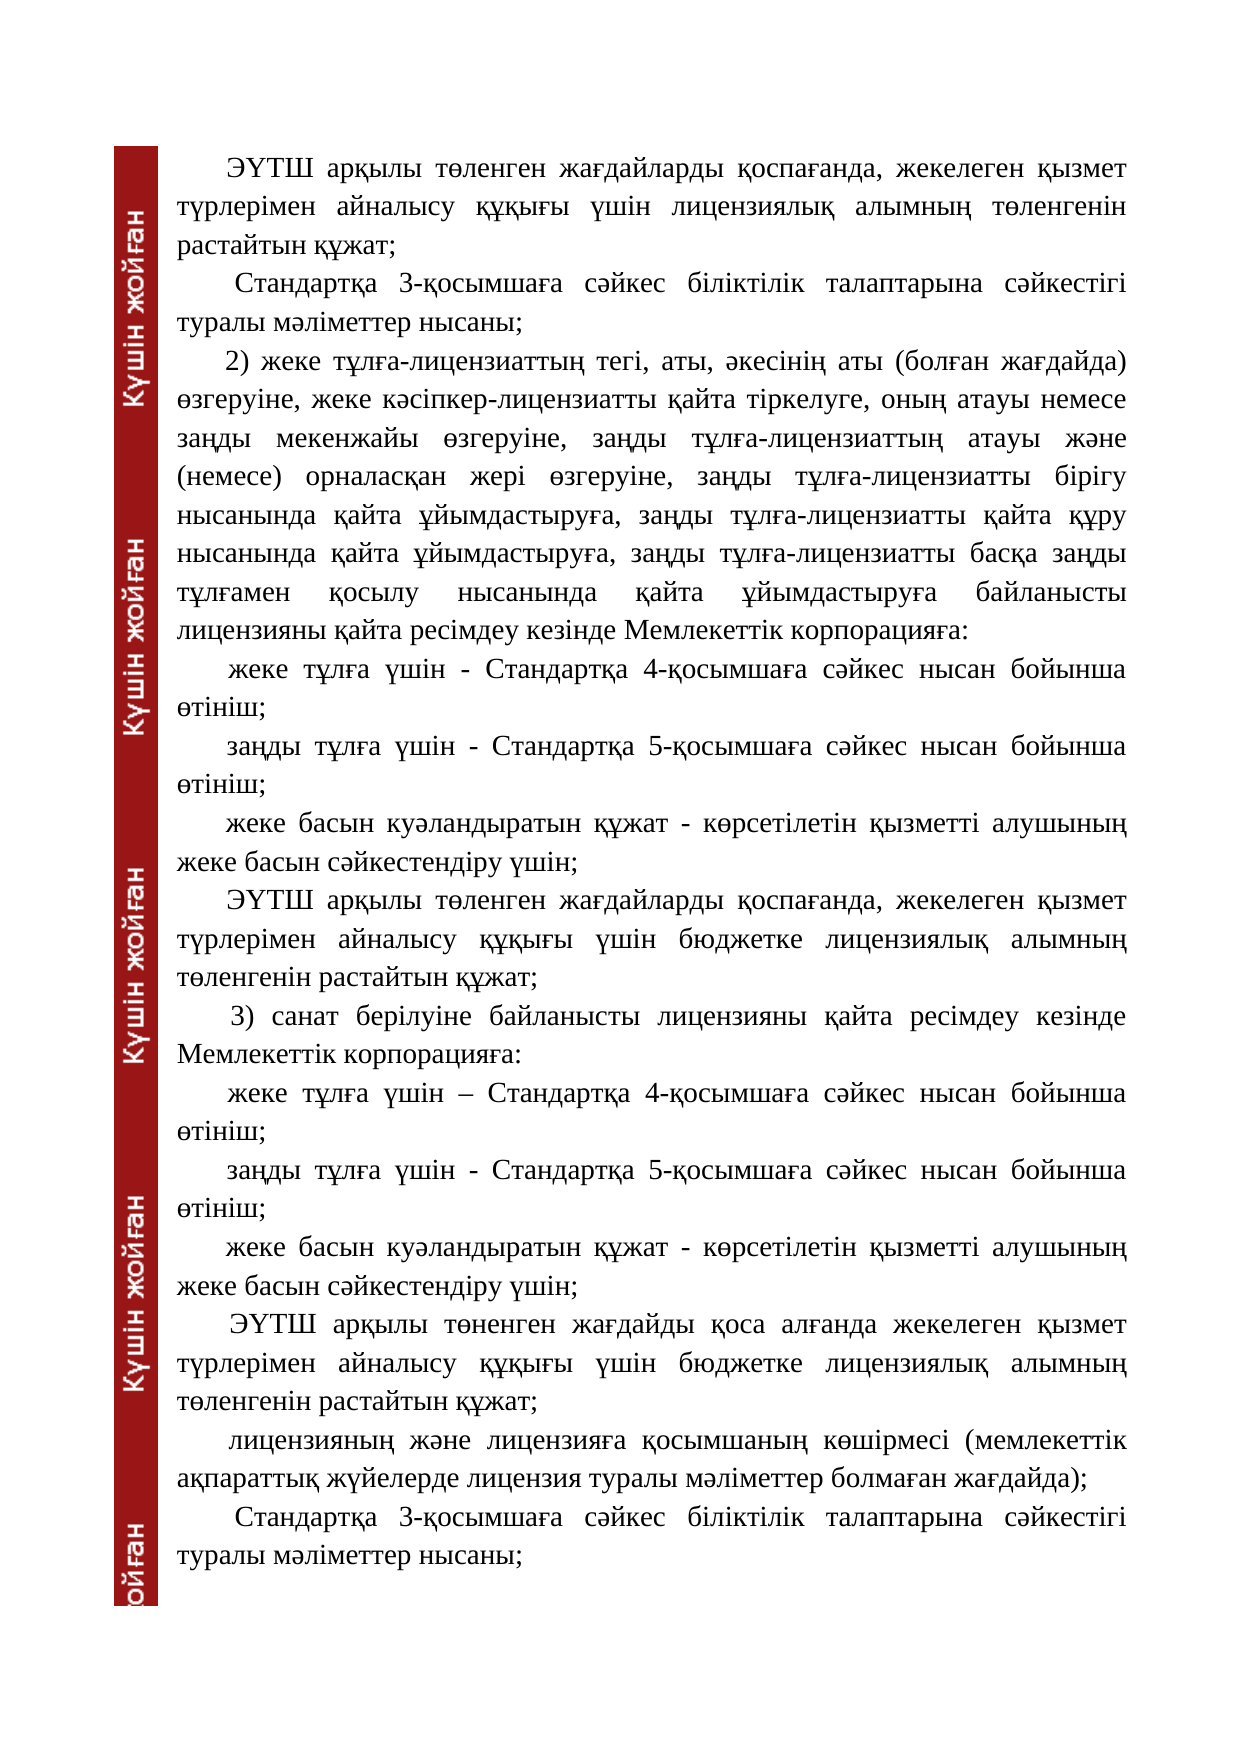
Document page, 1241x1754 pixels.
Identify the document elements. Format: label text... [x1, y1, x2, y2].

picture [114, 1070, 158, 1075]
text ЭҮТШ арқылы төленген жағдайларды қоспағанда, жекелеген қызмет түрлерiмен айналысу құқығы үшiн лицензиялық алымның төленгенiн растайтын құжат; [112, 150, 1128, 261]
picture [114, 723, 158, 728]
picture [114, 1147, 158, 1152]
text лицензияның және лицензияға қосымшаның көшірмесі (мемлекеттік ақпараттық жүйелерде лицензия туралы мәліметтер болмаған жағдайда); [112, 1422, 1128, 1494]
picture [114, 877, 158, 882]
text 2) жеке тұлға-лицензиаттың тегі, аты, әкесінің аты (болған жағдайда) өзгеруіне, жеке кәсіпкер-лицензиатты қайта тіркелуге, оның атауы немесе заңды мекенжайы өзгеруіне, заңды тұлға-лицензиаттың атауы және (немесе) орналасқан жері өзгеруіне, заңды тұлға-лицензиатты бірігу нысанында қайта ұйымдастыруға, заңды тұлға-лицензиатты қайта құру нысанында қайта ұйымдастыруға, заңды тұлға-лицензиатты басқа заңды тұлғамен қосылу нысанында қайта ұйымдастыруға байланысты лицензияны қайта ресімдеу кезінде Мемлекеттік корпорацияға: [112, 343, 1128, 646]
text жеке басын куәландыратын құжат - көрсетілетін қызметті алушының жеке басын сәйкестендіру үшін; [112, 1229, 1128, 1301]
picture [114, 1494, 158, 1499]
picture [114, 338, 158, 343]
picture [114, 1417, 158, 1422]
text жеке тұлға үшін – Стандартқа 4-қосымшаға сәйкес нысан бойынша өтініш; [112, 1075, 1128, 1147]
text ЭҮТШ арқылы төленген жағдайларды қоспағанда, жекелеген қызмет түрлерiмен айналысу құқығы үшiн бюджетке лицензиялық алымның төленгенiн растайтын құжат; [112, 882, 1128, 993]
picture [114, 1224, 158, 1229]
text Стандартқа 3-қосымшаға сәйкес біліктілік талаптарына сәйкестігі туралы мәліметтер нысаны; [112, 1499, 1128, 1571]
picture [114, 1571, 158, 1606]
text ЭҮТШ арқылы төненген жағдайды қоса алғанда жекелеген қызмет түрлерімен айналысу құқығы үшін бюджетке лицензиялық алымның төленгенін растайтын құжат; [112, 1306, 1128, 1417]
picture [114, 800, 158, 805]
picture [114, 993, 158, 998]
text заңды тұлға үшін - Стандартқа 5-қосымшаға сәйкес нысан бойынша өтініш; [112, 1152, 1128, 1224]
text Стандартқа 3-қосымшаға сәйкес біліктілік талаптарына сәйкестігі туралы мәліметтер нысаны; [112, 266, 1128, 338]
picture [114, 146, 158, 150]
picture [114, 646, 158, 651]
picture [114, 1301, 158, 1306]
text заңды тұлға үшін - Стандартқа 5-қосымшаға сәйкес нысан бойынша өтініш; [112, 728, 1128, 800]
text 3) санат берілуіне байланысты лицензияны қайта ресімдеу кезінде Мемлекеттік корпорацияға: [112, 998, 1128, 1070]
text жеке тұлға үшін - Стандартқа 4-қосымшаға сәйкес нысан бойынша өтініш; [112, 651, 1128, 723]
text жеке басын куәландыратын құжат - көрсетілетін қызметті алушының жеке басын сәйкестендіру үшін; [112, 805, 1128, 877]
picture [114, 261, 158, 266]
